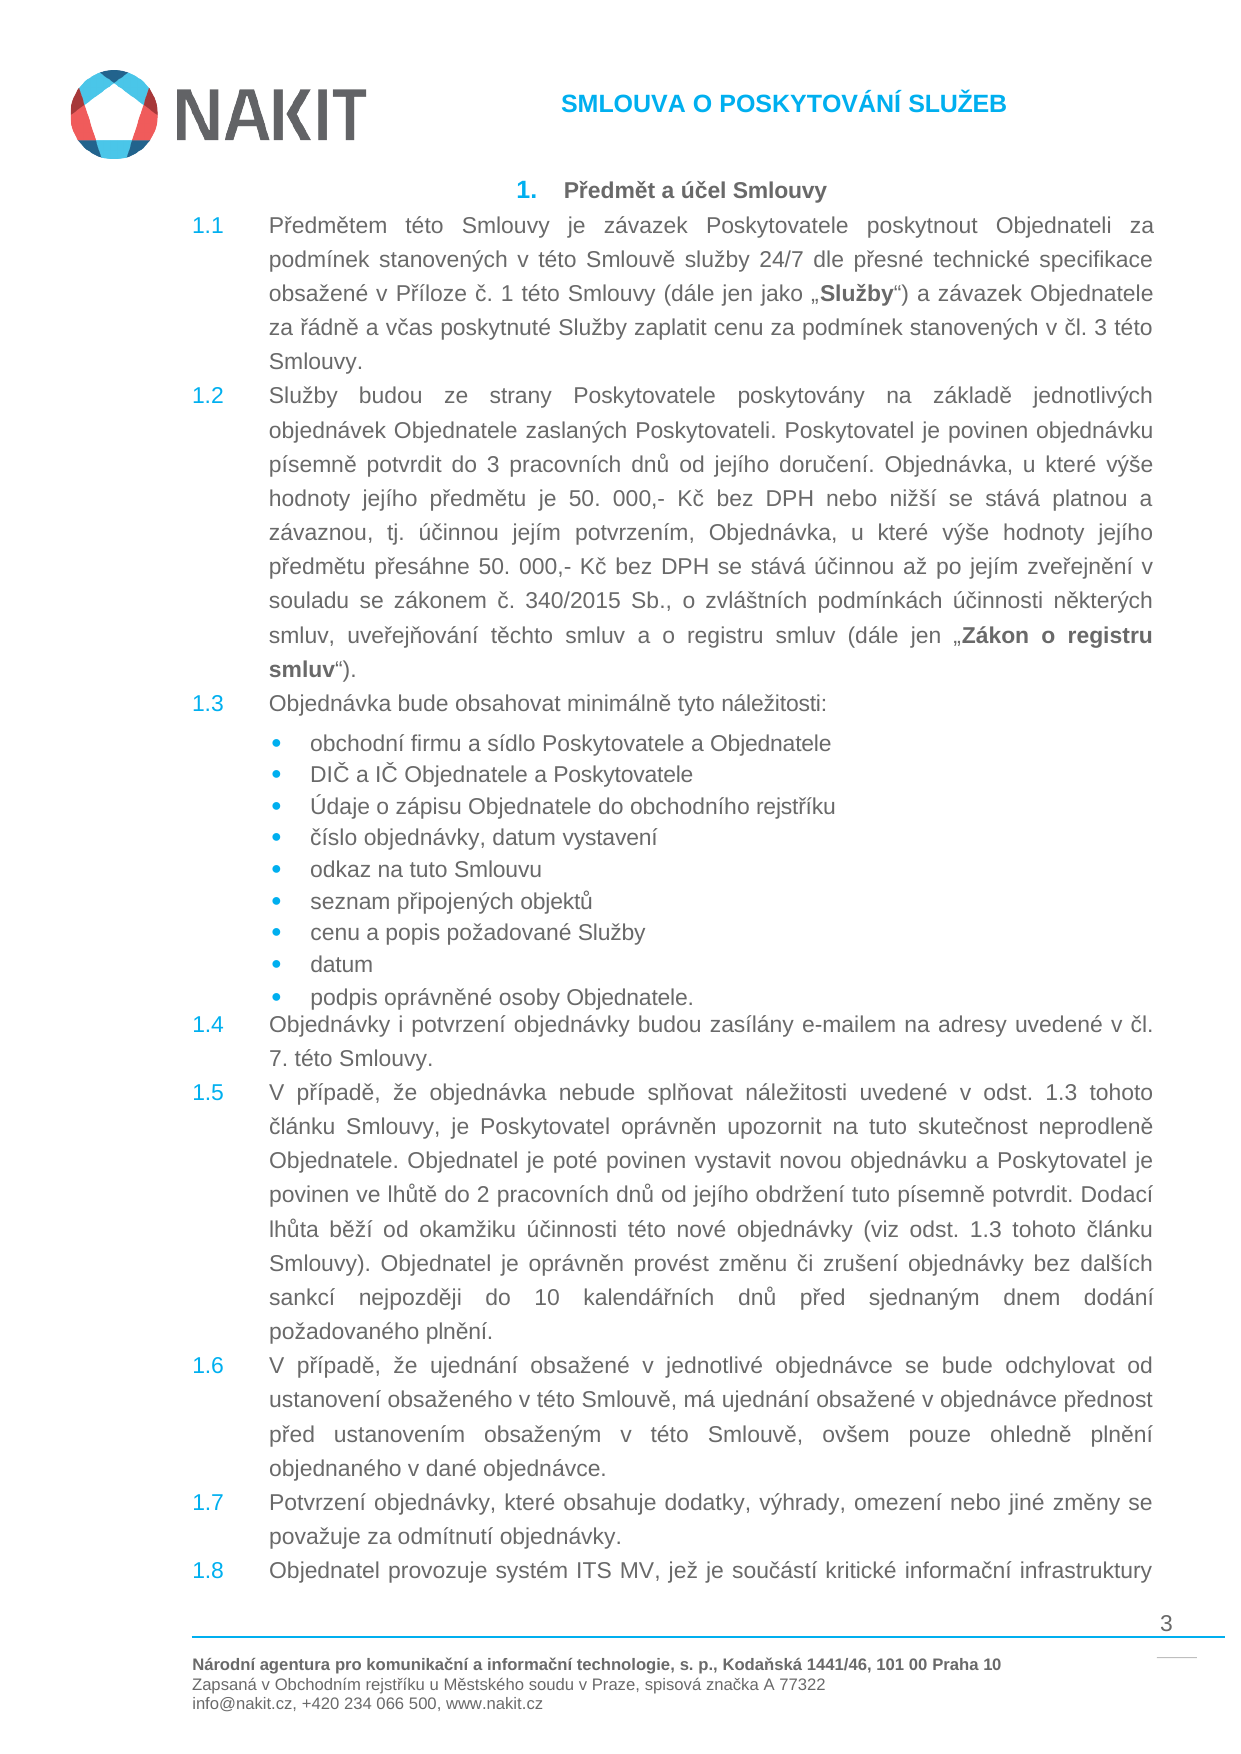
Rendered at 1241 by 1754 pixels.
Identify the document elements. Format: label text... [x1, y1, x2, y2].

list Údaje o zápisu Objednatele do obchodního rejstříku [272, 793, 1209, 819]
list obchodní firmu a sídlo Poskytovatele a Objednatele [272, 729, 1209, 756]
list Služby budou ze strany Poskytovatele poskytovány na základě jednotlivých objednávek Objednatele zaslaných Poskytovateli. Poskytovatel je povinen objednávku písemně potvrdit do 3 pracovních dnů od jejího doručení. Objednávka, u které výše hodnoty jejího předmětu je 50. 000,- Kč bez DPH nebo nižší se stává platnou a závaznou, tj. účinnou jejím potvrzením, Objednávka, u které výše hodnoty jejího předmětu přesáhne 50. 000,- Kč bez DPH se stává účinnou až po jejím zveřejnění v souladu se zákonem č. 340/2015 Sb., o zvláštních podmínkách účinnosti některých smluv, uveřejňování těchto smluv a o registru smluv (dále jen „Zákon o registru smluv“). [192, 382, 1153, 682]
list V případě, že ujednání obsažené v jednotlivé objednávce se bude odchylovat od ustanovení obsaženého v této Smlouvě, má ujednání obsažené v objednávce přednost před ustanovením obsaženým v této Smlouvě, ovšem pouze ohledně plnění objednaného v dané objednávce. [192, 1352, 1153, 1481]
list V případě, že objednávka nebude splňovat náležitosti uvedené v odst. 1.3 tohoto článku Smlouvy, je Poskytovatel oprávněn upozornit na tuto skutečnost neprodleně Objednatele. Objednatel je poté povinen vystavit novou objednávku a Poskytovatel je povinen ve lhůtě do 2 pracovních dnů od jejího obdržení tuto písemně potvrdit. Dodací lhůta běží od okamžiku účinnosti této nové objednávky (viz odst. 1.3 tohoto článku Smlouvy). Objednatel je oprávněn provést změnu či zrušení objednávky bez dalších sankcí nejpozději do 10 kalendářních dnů před sjednaným dnem dodání požadovaného plnění. [192, 1079, 1154, 1344]
list datum [272, 951, 1209, 977]
list DIČ a IČ Objednatele a Poskytovatele [272, 761, 1209, 787]
list podpis oprávněné osoby Objednatele. [272, 983, 1209, 1011]
list seznam připojených objektů [272, 888, 1209, 914]
subtitle Předmět a účel Smlouvy [516, 175, 1209, 204]
picture [70, 70, 367, 159]
list Potvrzení objednávky, které obsahuje dodatky, výhrady, omezení nebo jiné změny se považuje za odmítnutí objednávky. [192, 1489, 1153, 1549]
list Objednávky i potvrzení objednávky budou zasílány e-mailem na adresy uvedené v čl. 7. této Smlouvy. [192, 1011, 1153, 1071]
list cenu a popis požadované Služby [272, 919, 1209, 946]
list Objednávka bude obsahovat minimálně tyto náležitosti: [192, 690, 1209, 716]
list číslo objednávky, datum vystavení [272, 824, 1209, 851]
list Předmětem této Smlouvy je závazek Poskytovatele poskytnout Objednateli za podmínek stanovených v této Smlouvě služby 24/7 dle přesné technické specifikace obsažené v Příloze č. 1 této Smlouvy (dále jen jako „Služby“) a závazek Objednatele za řádně a včas poskytnuté Služby zaplatit cenu za podmínek stanovených v čl. 3 této Smlouvy. [192, 212, 1154, 375]
list odkaz na tuto Smlouvu [272, 856, 1209, 882]
